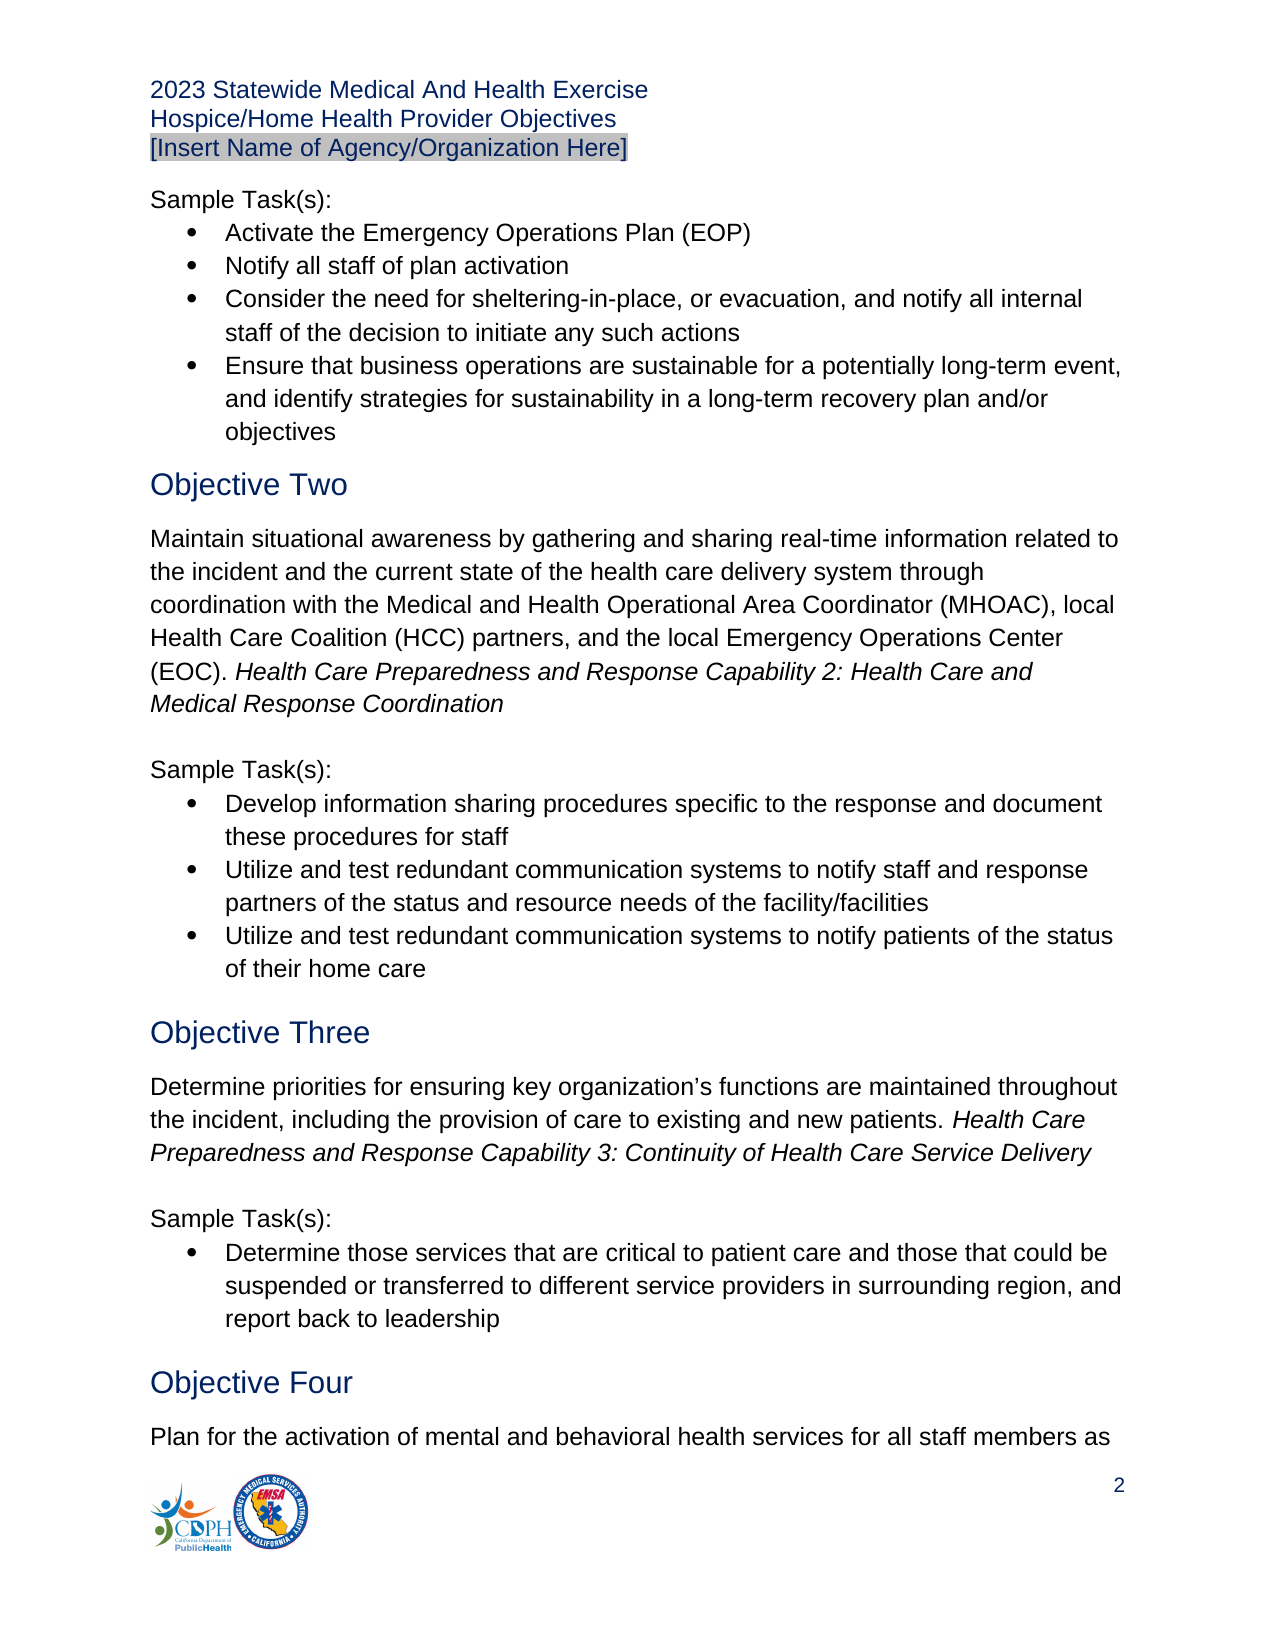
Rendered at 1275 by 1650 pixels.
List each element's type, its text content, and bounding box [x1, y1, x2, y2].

list Activate the Emergency Operations Plan (EOP) [187, 218, 1125, 247]
picture [150, 1472, 311, 1551]
subtitle Objective Two [150, 466, 1125, 502]
text Maintain situational awareness by gathering and sharing real-time information related to the incident and the current state of the health care delivery system through coordination with the Medical and Health Operational Area Coordinator (MHOAC), local Health Care Coalition (HCC) partners, and the local Emergency Operations Center (EOC). Health Care Preparedness and Response Capability 2: Health Care and Medical Response Coordination [150, 524, 1125, 718]
list Utilize and test redundant communication systems to notify staff and response partners of the status and resource needs of the facility/facilities [187, 855, 1125, 917]
text Sample Task(s): [150, 185, 1125, 214]
list Develop information sharing procedures specific to the response and document these procedures for staff [187, 788, 1125, 850]
text Determine priorities for ensuring key organization’s functions are maintained throughout the incident, including the provision of care to existing and new patients. Health Care Preparedness and Response Capability 3: Continuity of Health Care Service Delivery [150, 1072, 1125, 1167]
list Consider the need for sheltering-in-place, or evacuation, and notify all internal staff of the decision to initiate any such actions [187, 284, 1125, 346]
list Notify all staff of plan activation [187, 251, 1125, 280]
list Utilize and test redundant communication systems to notify patients of the status of their home care [187, 921, 1125, 983]
list Ensure that business operations are sustainable for a potentially long-term event, and identify strategies for sustainability in a long-term recovery plan and/or objectives [187, 351, 1125, 446]
text Sample Task(s): [150, 1204, 1125, 1233]
subtitle Objective Four [150, 1364, 1125, 1400]
subtitle Objective Three [150, 1014, 1125, 1050]
list Determine those services that are critical to patient care and those that could be suspended or transferred to different service providers in surrounding region, and report back to leadership [187, 1237, 1125, 1332]
text Sample Task(s): [150, 756, 1125, 784]
